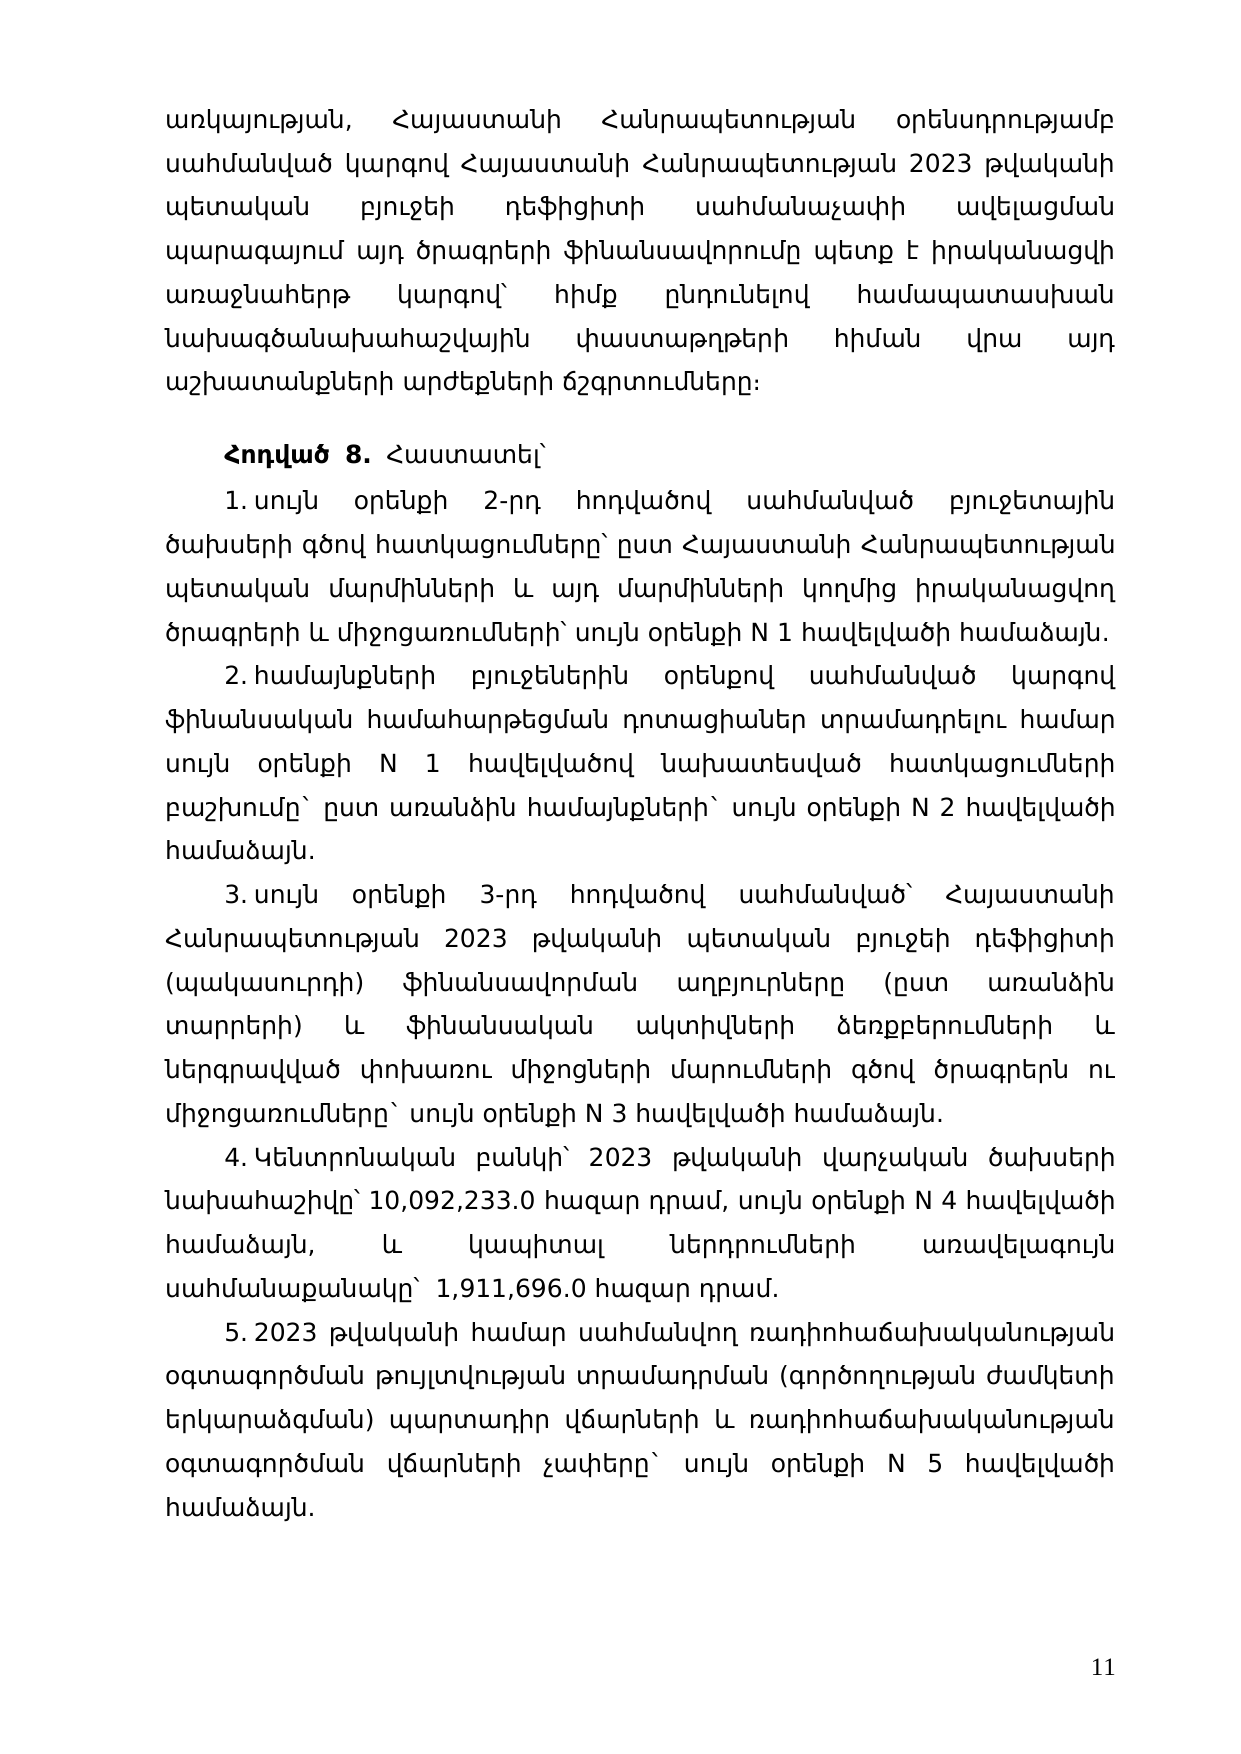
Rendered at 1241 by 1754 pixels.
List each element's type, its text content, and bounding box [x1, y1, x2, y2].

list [165, 105, 1116, 397]
list Կենտրոնական բանկի՝ 2023 թվականի վարչական ծախսերի նախահաշիվը՝ 10,092,233.0 հազար դրամ, սույն օրենքի N 4 հավելվածի համաձայն, և կապիտալ ներդրումների առավելագույն սահմանաքանակը՝ 1,911,696.0 հազար դրամ. [165, 1143, 1116, 1303]
text Հոդված 8. Հաստատել՝ [165, 440, 1116, 469]
list համայնքների բյուջեներին օրենքով սահմանված կարգով ֆինանսական համահարթեցման դոտացիաներ տրամադրելու համար սույն օրենքի N 1 հավելվածով նախատեսված հատկացումների բաշխումը` ըստ առանձին համայնքների` սույն օրենքի N 2 հավելվածի համաձայն. [165, 662, 1116, 866]
list սույն օրենքի 3-րդ հոդվածով սահմանված՝ Հայաստանի Հանրապետության 2023 թվականի պետական բյուջեի դեֆիցիտի (պակասուրդի) ֆինանսավորման աղբյուրները (ըստ առանձին տարրերի) և ֆինանսական ակտիվների ձեռքբերումների և ներգրավված փոխառու միջոցների մարումների գծով ծրագրերն ու միջոցառումները` սույն օրենքի N 3 հավելվածի համաձայն. [165, 880, 1116, 1128]
list սույն օրենքի 2-րդ հոդվածով սահմանված բյուջետային ծախսերի գծով հատկացումները՝ ըստ Հայաստանի Հանրապետության պետական մարմինների և այդ մարմինների կողմից իրականացվող ծրագրերի և միջոցառումների՝ սույն օրենքի N 1 հավելվածի համաձայն. [165, 487, 1116, 647]
list 2023 թվականի համար սահմանվող ռադիոհաճախականության օգտագործման թույլտվության տրամադրման (գործողության ժամկետի երկարաձգման) պարտադիր վճարների և ռադիոհաճախականության օգտագործման վճարների չափերը` սույն օրենքի N 5 հավելվածի համաձայն. [165, 1318, 1116, 1522]
